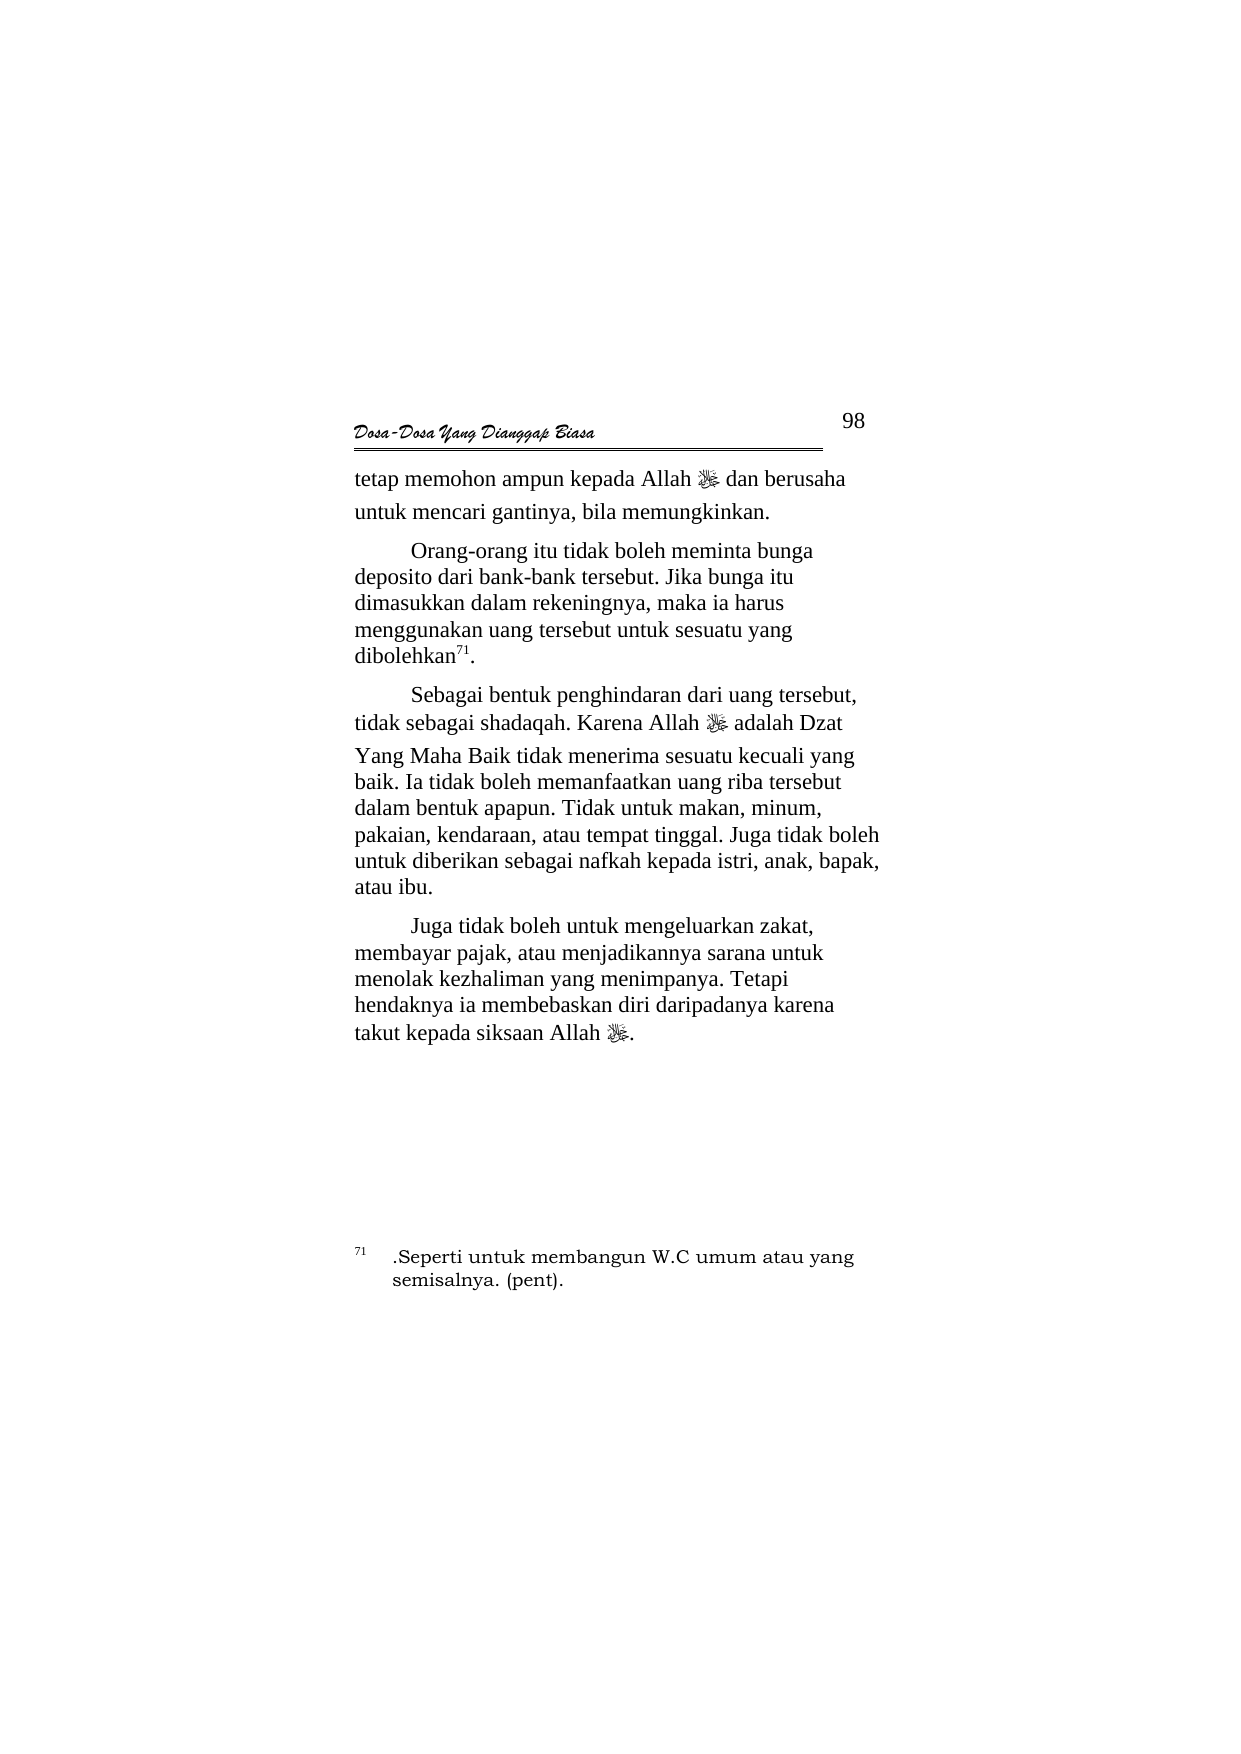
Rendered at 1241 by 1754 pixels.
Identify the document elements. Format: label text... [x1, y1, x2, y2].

text Sebagai bentuk penghindaran dari uang tersebut, tidak sebagai shadaqah. Karena Allah أ adalah Dzat Yang Maha Baik tidak menerima sesuatu kecuali yang baik. Ia tidak boleh memanfaatkan uang riba tersebut dalam bentuk apapun. Tidak untuk makan, minum, pakaian, kendaraan, atau tempat tinggal. Juga tidak boleh untuk diberikan sebagai nafkah kepada istri, anak, bapak, atau ibu. [354, 681, 886, 900]
text Juga tidak boleh untuk mengeluarkan zakat, membayar pajak, atau menjadikannya sarana untuk menolak kezhaliman yang menimpanya. Tetapi hendaknya ia membebaskan diri daripadanya karena takut kepada siksaan Allah أ. [354, 912, 886, 1052]
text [354, 464, 886, 524]
text Orang-orang itu tidak boleh meminta bunga deposito dari bank-bank tersebut. Jika bunga itu dimasukkan dalam rekeningnya, maka ia harus menggunakan uang tersebut untuk sesuatu yang dibolehkan. [354, 537, 886, 668]
